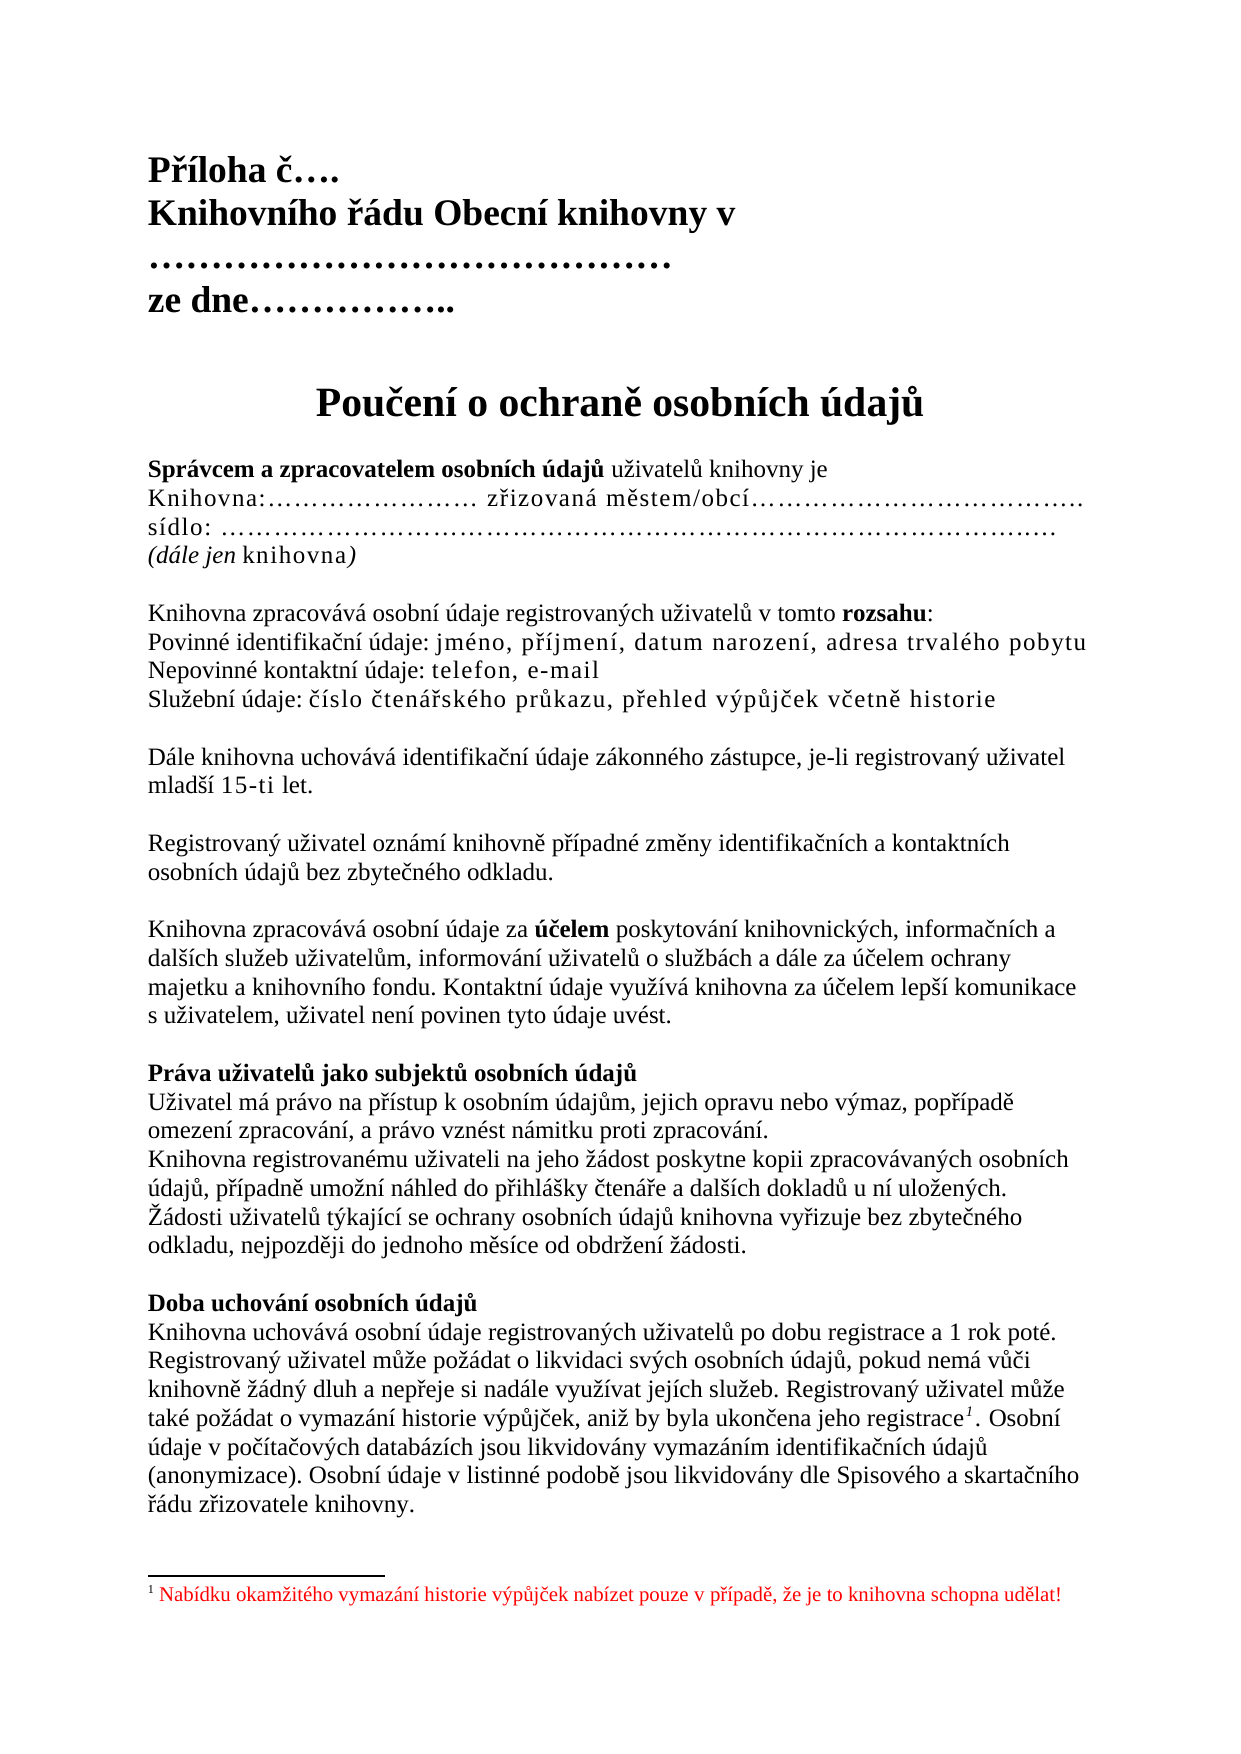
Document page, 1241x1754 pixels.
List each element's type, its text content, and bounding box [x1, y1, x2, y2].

text ze dne…………….. [148, 277, 1092, 320]
text Správcem a zpracovatelem osobních údajů uživatelů knihovny je [148, 454, 1092, 483]
text Uživatel má právo na přístup k osobním údajům, jejich opravu nebo výmaz, popřípadě omezení zpracování, a právo vznést námitku proti zpracování. [148, 1087, 1092, 1144]
text Služební údaje: číslo čtenářského průkazu, přehled výpůjček včetně historie [148, 684, 1092, 713]
text Knihovna zpracovává osobní údaje registrovaných uživatelů v tomto rozsahu: [148, 598, 1092, 627]
text Práva uživatelů jako subjektů osobních údajů [148, 1058, 1092, 1087]
text Knihovna uchovává osobní údaje registrovaných uživatelů po dobu registrace a 1 rok poté. Registrovaný uživatel může požádat o likvidaci svých osobních údajů, pokud nemá vůči knihovně žádný dluh a nepřeje si nadále využívat jejích služeb. Registrovaný uživatel může také požádat o vymazání historie výpůjček, aniž by byla ukončena jeho registrace. Osobní údaje v počítačových databázích jsou likvidovány vymazáním identifikačních údajů (anonymizace). Osobní údaje v listinné podobě jsou likvidovány dle Spisového a skartačního řádu zřizovatele knihovny. [148, 1317, 1092, 1518]
text Knihovna zpracovává osobní údaje za účelem poskytování knihovnických, informačních a dalších služeb uživatelům, informování uživatelů o službách a dále za účelem ochrany majetku a knihovního fondu. Kontaktní údaje využívá knihovna za účelem lepší komunikace s uživatelem, uživatel není povinen tyto údaje uvést. [148, 914, 1092, 1029]
text Příloha č…. [148, 148, 1092, 191]
text Registrovaný uživatel oznámí knihovně případné změny identifikačních a kontaktních osobních údajů bez zbytečného odkladu. [148, 828, 1092, 886]
text Dále knihovna uchovává identifikační údaje zákonného zástupce, je-li registrovaný uživatel mladší 15-ti let. [148, 742, 1092, 799]
text Knihovna:…………………… zřizovaná městem/obcí……………………………….. [148, 483, 1092, 512]
subtitle Poučení o ochraně osobních údajů [148, 378, 1092, 426]
text Povinné identifikační údaje: jméno, příjmení, datum narození, adresa trvalého pobytu [148, 627, 1092, 656]
text Knihovního řádu Obecní knihovny v …………………………………… [148, 191, 1092, 277]
text Knihovna registrovanému uživateli na jeho žádost poskytne kopii zpracovávaných osobních údajů, případně umožní náhled do přihlášky čtenáře a dalších dokladů u ní uložených. [148, 1144, 1092, 1202]
text Žádosti uživatelů týkající se ochrany osobních údajů knihovna vyřizuje bez zbytečného odkladu, nejpozději do jednoho měsíce od obdržení žádosti. [148, 1202, 1092, 1259]
text Doba uchování osobních údajů [148, 1288, 1092, 1317]
text (dále jen knihovna) [148, 541, 1092, 569]
text Nepovinné kontaktní údaje: telefon, e-mail [148, 656, 1092, 684]
text sídlo: ………………………………………………………………………………..… [148, 512, 1092, 541]
